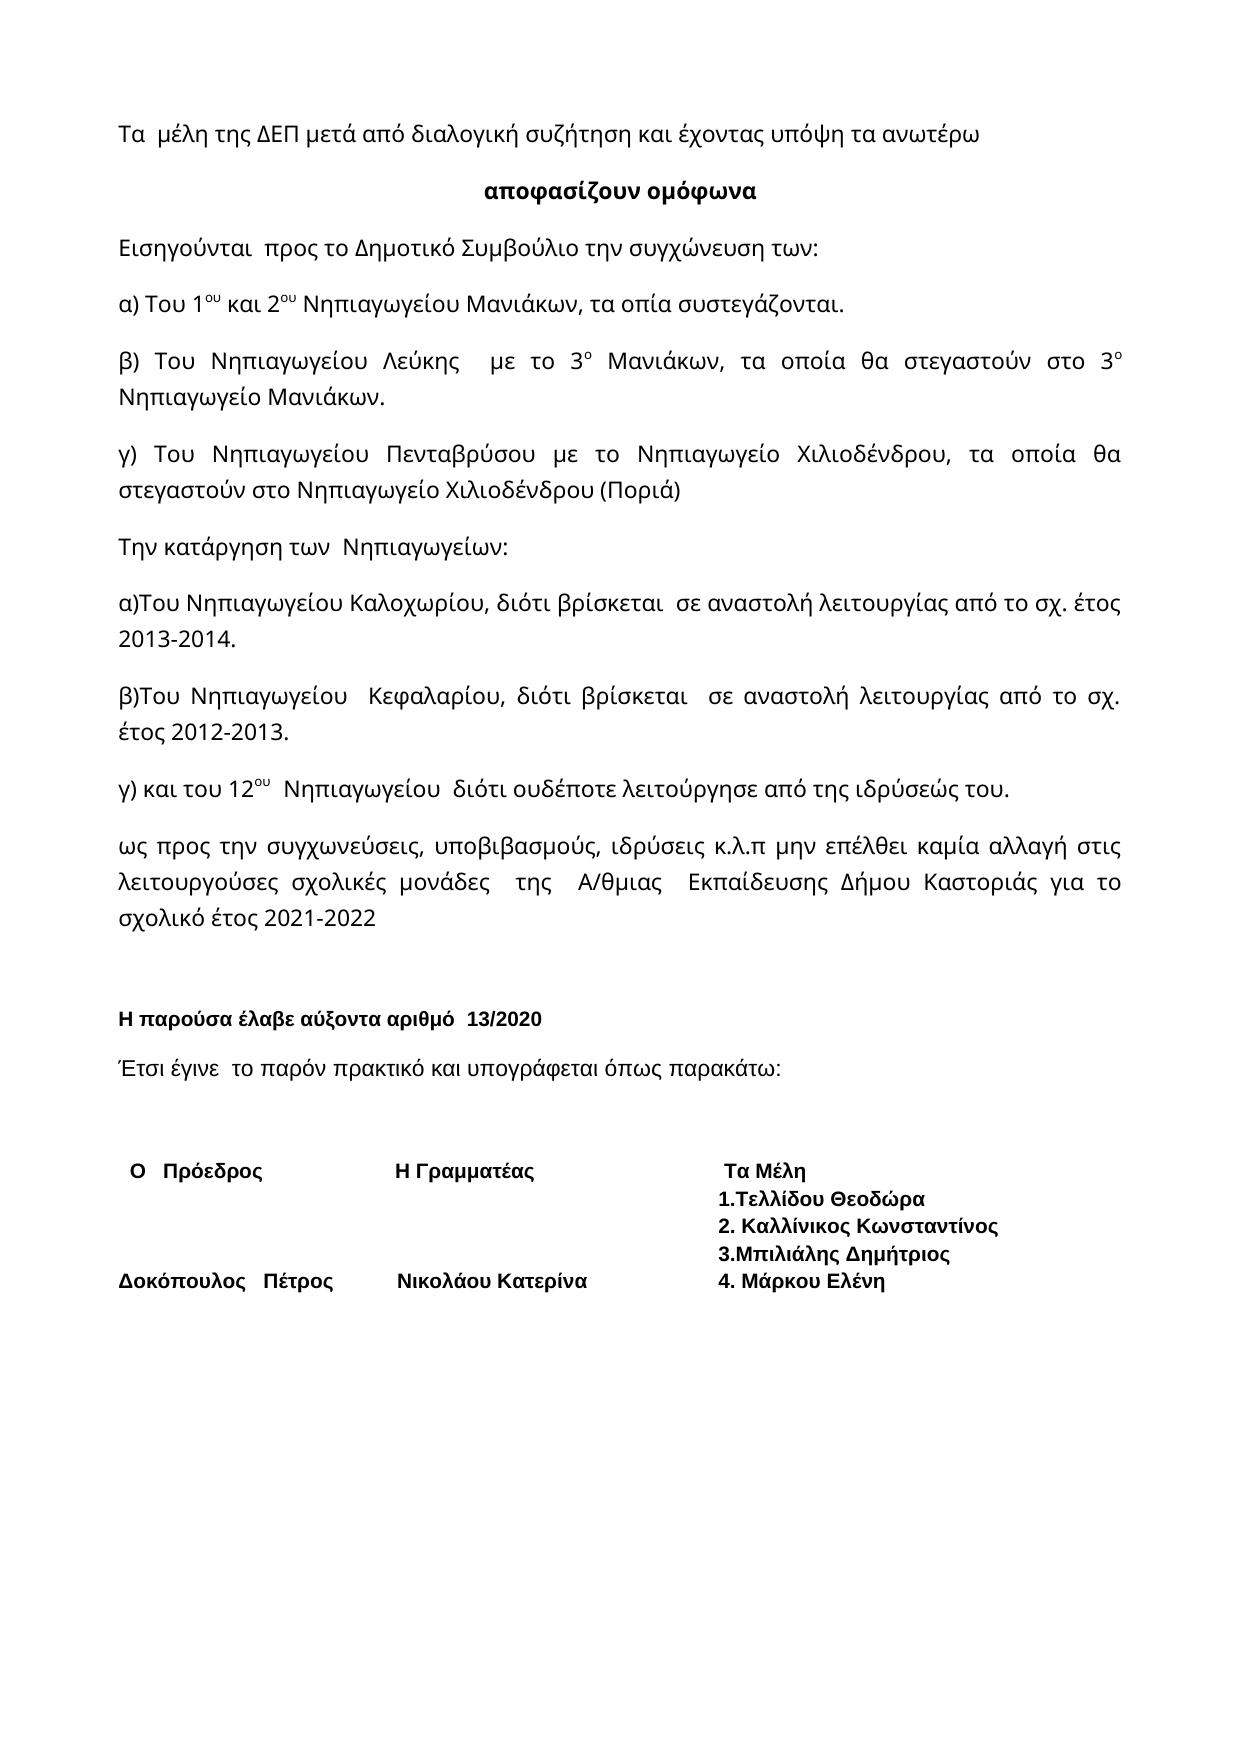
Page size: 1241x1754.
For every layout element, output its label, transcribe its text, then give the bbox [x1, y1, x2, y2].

text 1.Τελλίδου Θεοδώρα 2. Καλλίνικος Κωνσταντίνος [118, 1186, 1122, 1238]
text α)Του Νηπιαγωγείου Καλοχωρίου, διότι βρίσκεται σε αναστολή λειτουργίας από το σχ. έτος 2013-2014. [118, 587, 1122, 654]
text β)Του Νηπιαγωγείου Κεφαλαρίου, διότι βρίσκεται σε αναστολή λειτουργίας από το σχ. έτος 2012-2013. [118, 680, 1122, 747]
text Τα μέλη της ΔΕΠ μετά από διαλογική συζήτηση και έχοντας υπόψη τα ανωτέρω [118, 118, 1122, 149]
text Έτσι έγινε το παρόν πρακτικό και υπογράφεται όπως παρακάτω: [118, 1055, 1122, 1081]
text Την κατάργηση των Νηπιαγωγείων: [118, 531, 1122, 562]
text α) Του 1ου και 2ου Νηπιαγωγείου Μανιάκων, τα οπία συστεγάζονται. [118, 288, 1122, 320]
text Ο Πρόεδρος Η Γραμματέας Τα Μέλη [118, 1159, 1122, 1183]
text Εισηγούνται προς το Δημοτικό Συμβούλιο την συγχώνευση των: [118, 232, 1122, 263]
text 3.Μπιλιάλης Δημήτριος [118, 1241, 1122, 1265]
text Δοκόπουλος Πέτρος Νικολάου Κατερίνα 4. Μάρκου Ελένη [118, 1269, 1122, 1293]
text Η παρούσα έλαβε αύξοντα αριθμό 13/2020 [118, 1007, 1122, 1031]
text γ) και του 12ου Νηπιαγωγείου διότι ουδέποτε λειτούργησε από της ιδρύσεώς του. [118, 773, 1122, 804]
text ως προς την συγχωνεύσεις, υποβιβασμούς, ιδρύσεις κ.λ.π μην επέλθει καμία αλλαγή στις λειτουργούσες σχολικές μονάδες της A/θμιας Εκπαίδευσης Δήμου Καστοριάς για το σχολικό έτος 2021-2022 [118, 829, 1122, 933]
text αποφασίζουν ομόφωνα [118, 175, 1122, 206]
text β) Του Νηπιαγωγείου Λεύκης με το 3ο Μανιάκων, τα οποία θα στεγαστούν στο 3ο Νηπιαγωγείο Μανιάκων. [118, 345, 1122, 412]
text γ) Του Νηπιαγωγείου Πενταβρύσου με το Νηπιαγωγείο Χιλιοδένδρου, τα οποία θα στεγαστούν στο Νηπιαγωγείο Χιλιοδένδρου (Ποριά) [118, 438, 1122, 505]
